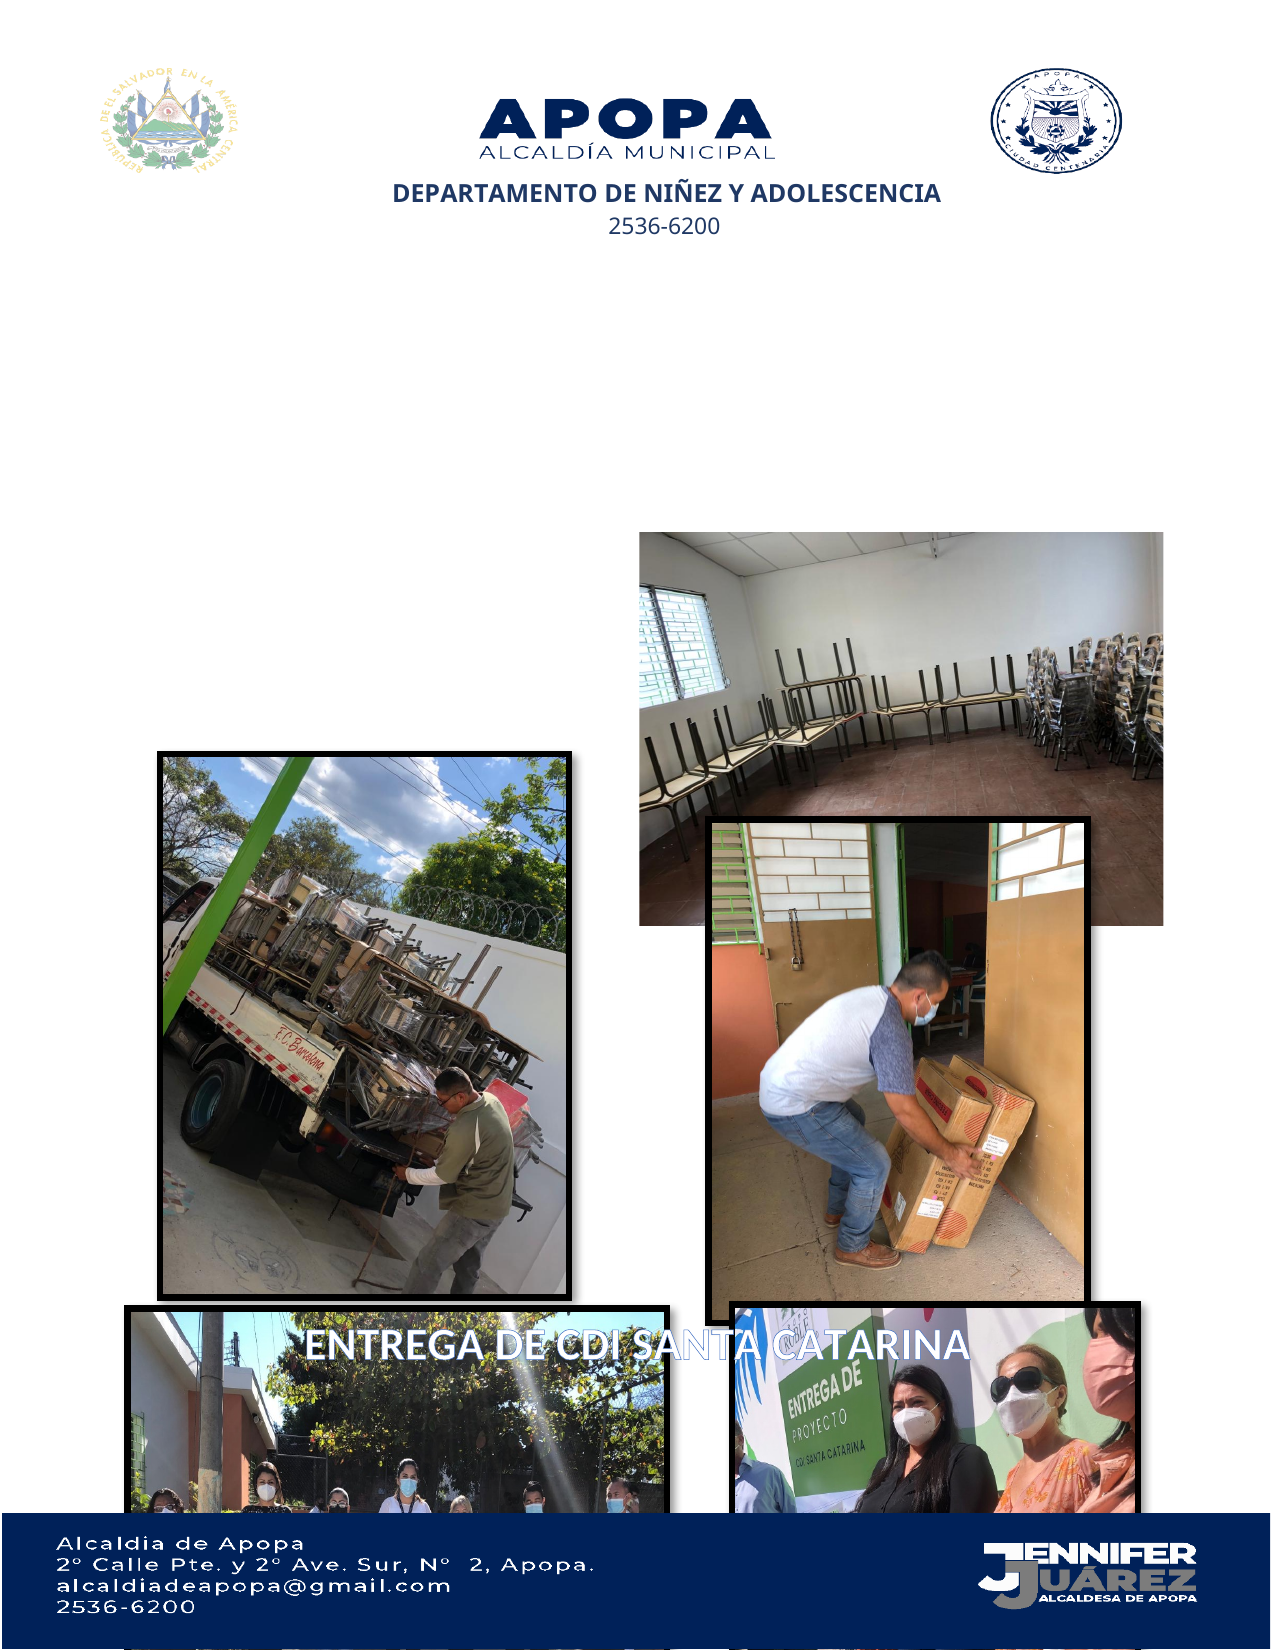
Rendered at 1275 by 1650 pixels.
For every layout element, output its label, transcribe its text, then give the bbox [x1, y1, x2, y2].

picture [0, 1371, 1268, 1650]
text ENTREGA DE CDI SANTA CATARINA [118, 1315, 1157, 1371]
picture [54, 33, 1177, 183]
picture [735, 1308, 1135, 1315]
picture [163, 757, 566, 1294]
picture [639, 532, 1164, 926]
picture [712, 823, 1084, 1315]
